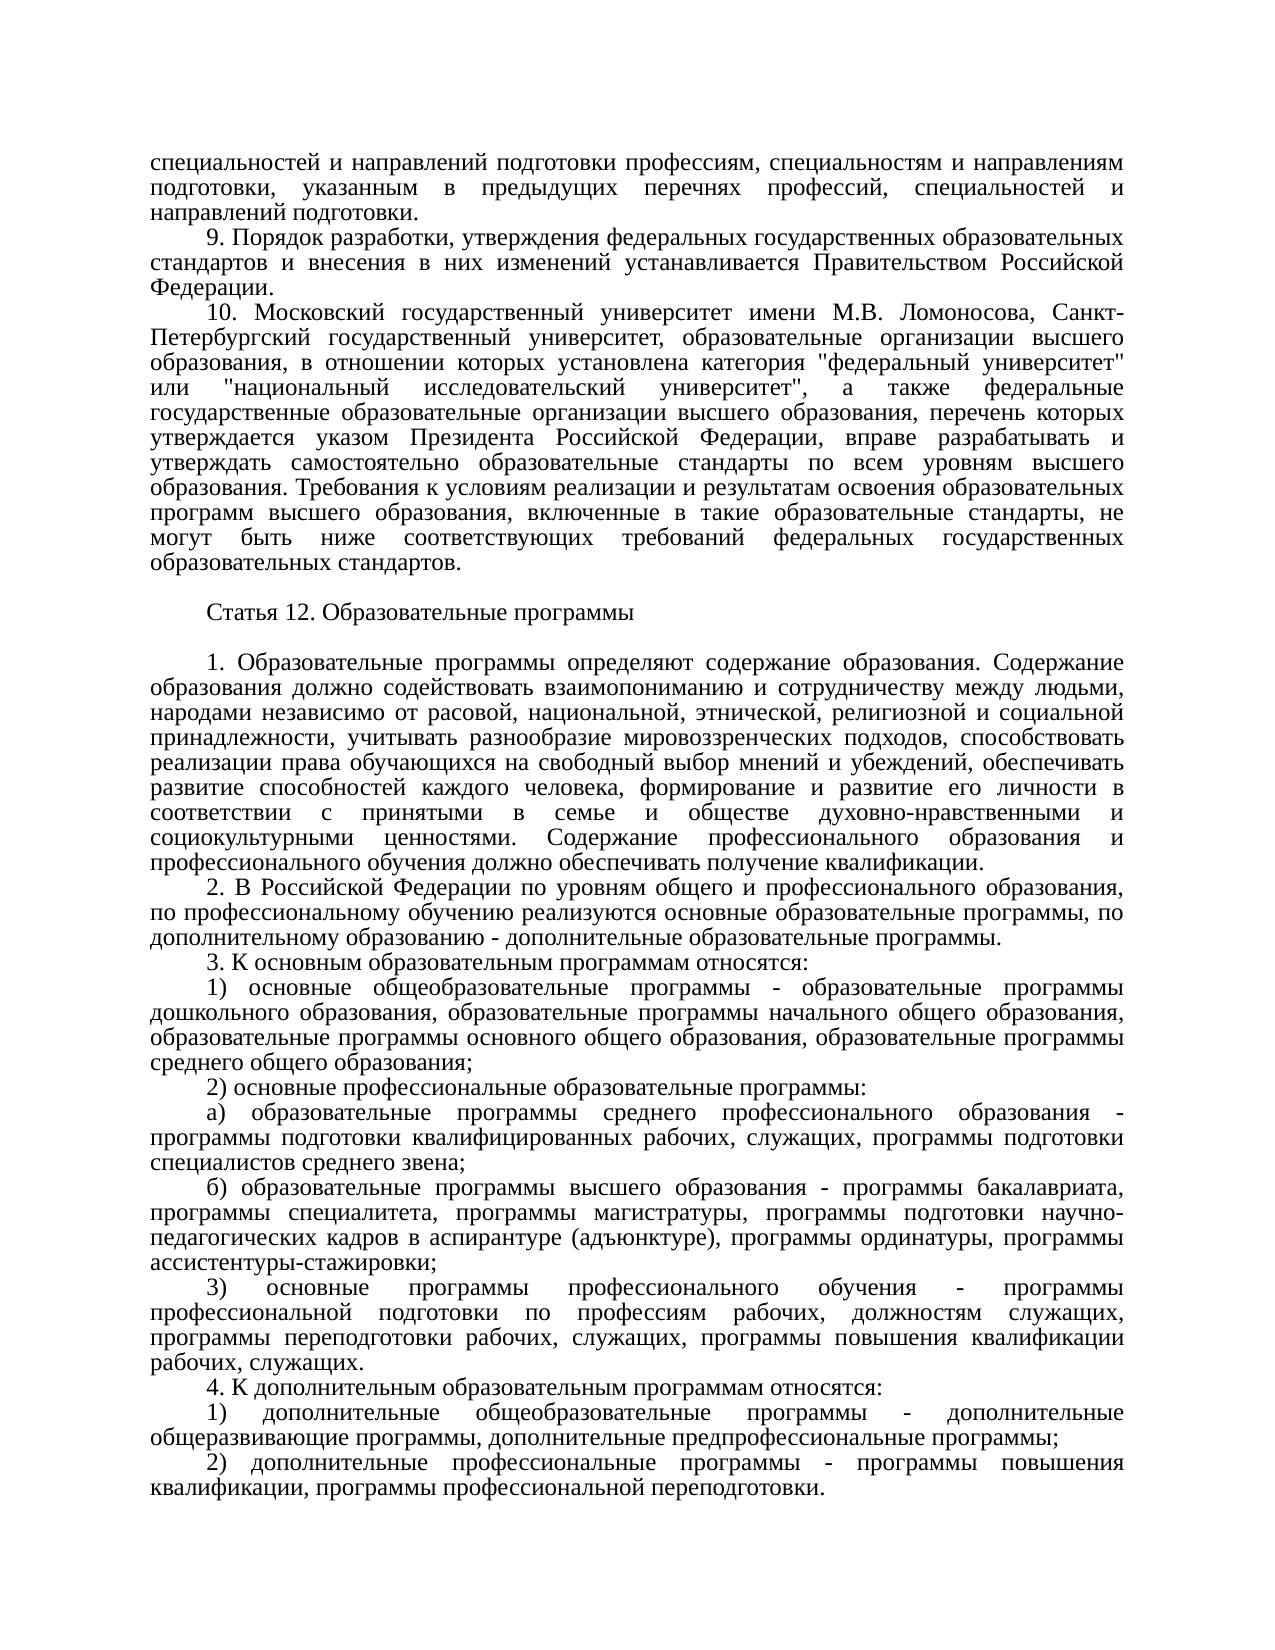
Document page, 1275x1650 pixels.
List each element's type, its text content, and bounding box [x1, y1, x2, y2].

text Статья 12. Образовательные программы [150, 600, 1125, 625]
text 4. К дополнительным образовательным программам относятся: [150, 1375, 1125, 1400]
text 2. В Российской Федерации по уровням общего и профессионального образования, по профессиональному обучению реализуются основные образовательные программы, по дополнительному образованию - дополнительные образовательные программы. [150, 875, 1125, 950]
text б) образовательные программы высшего образования - программы бакалавриата, программы специалитета, программы магистратуры, программы подготовки научно-педагогических кадров в аспирантуре (адъюнктуре), программы ординатуры, программы ассистентуры-стажировки; [150, 1175, 1125, 1275]
text 3) основные программы профессионального обучения - программы профессиональной подготовки по профессиям рабочих, должностям служащих, программы переподготовки рабочих, служащих, программы повышения квалификации рабочих, служащих. [150, 1275, 1125, 1375]
text 9. Порядок разработки, утверждения федеральных государственных образовательных стандартов и внесения в них изменений устанавливается Правительством Российской Федерации. [150, 225, 1125, 300]
text а) образовательные программы среднего профессионального образования - программы подготовки квалифицированных рабочих, служащих, программы подготовки специалистов среднего звена; [150, 1100, 1125, 1175]
text 2) дополнительные профессиональные программы - программы повышения квалификации, программы профессиональной переподготовки. [150, 1450, 1125, 1500]
text 10. Московский государственный университет имени М.В. Ломоносова, Санкт-Петербургский государственный университет, образовательные организации высшего образования, в отношении которых установлена категория "федеральный университет" или "национальный исследовательский университет", а также федеральные государственные образовательные организации высшего образования, перечень которых утверждается указом Президента Российской Федерации, вправе разрабатывать и утверждать самостоятельно образовательные стандарты по всем уровням высшего образования. Требования к условиям реализации и результатам освоения образовательных программ высшего образования, включенные в такие образовательные стандарты, не могут быть ниже соответствующих требований федеральных государственных образовательных стандартов. [150, 300, 1125, 575]
text 1) основные общеобразовательные программы - образовательные программы дошкольного образования, образовательные программы начального общего образования, образовательные программы основного общего образования, образовательные программы среднего общего образования; [150, 975, 1125, 1075]
text 2) основные профессиональные образовательные программы: [150, 1075, 1125, 1100]
text 3. К основным образовательным программам относятся: [150, 950, 1125, 975]
text 1. Образовательные программы определяют содержание образования. Содержание образования должно содействовать взаимопониманию и сотрудничеству между людьми, народами независимо от расовой, национальной, этнической, религиозной и социальной принадлежности, учитывать разнообразие мировоззренческих подходов, способствовать реализации права обучающихся на свободный выбор мнений и убеждений, обеспечивать развитие способностей каждого человека, формирование и развитие его личности в соответствии с принятыми в семье и обществе духовно-нравственными и социокультурными ценностями. Содержание профессионального образования и профессионального обучения должно обеспечивать получение квалификации. [150, 650, 1125, 875]
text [150, 150, 1125, 225]
text 1) дополнительные общеобразовательные программы - дополнительные общеразвивающие программы, дополнительные предпрофессиональные программы; [150, 1400, 1125, 1450]
